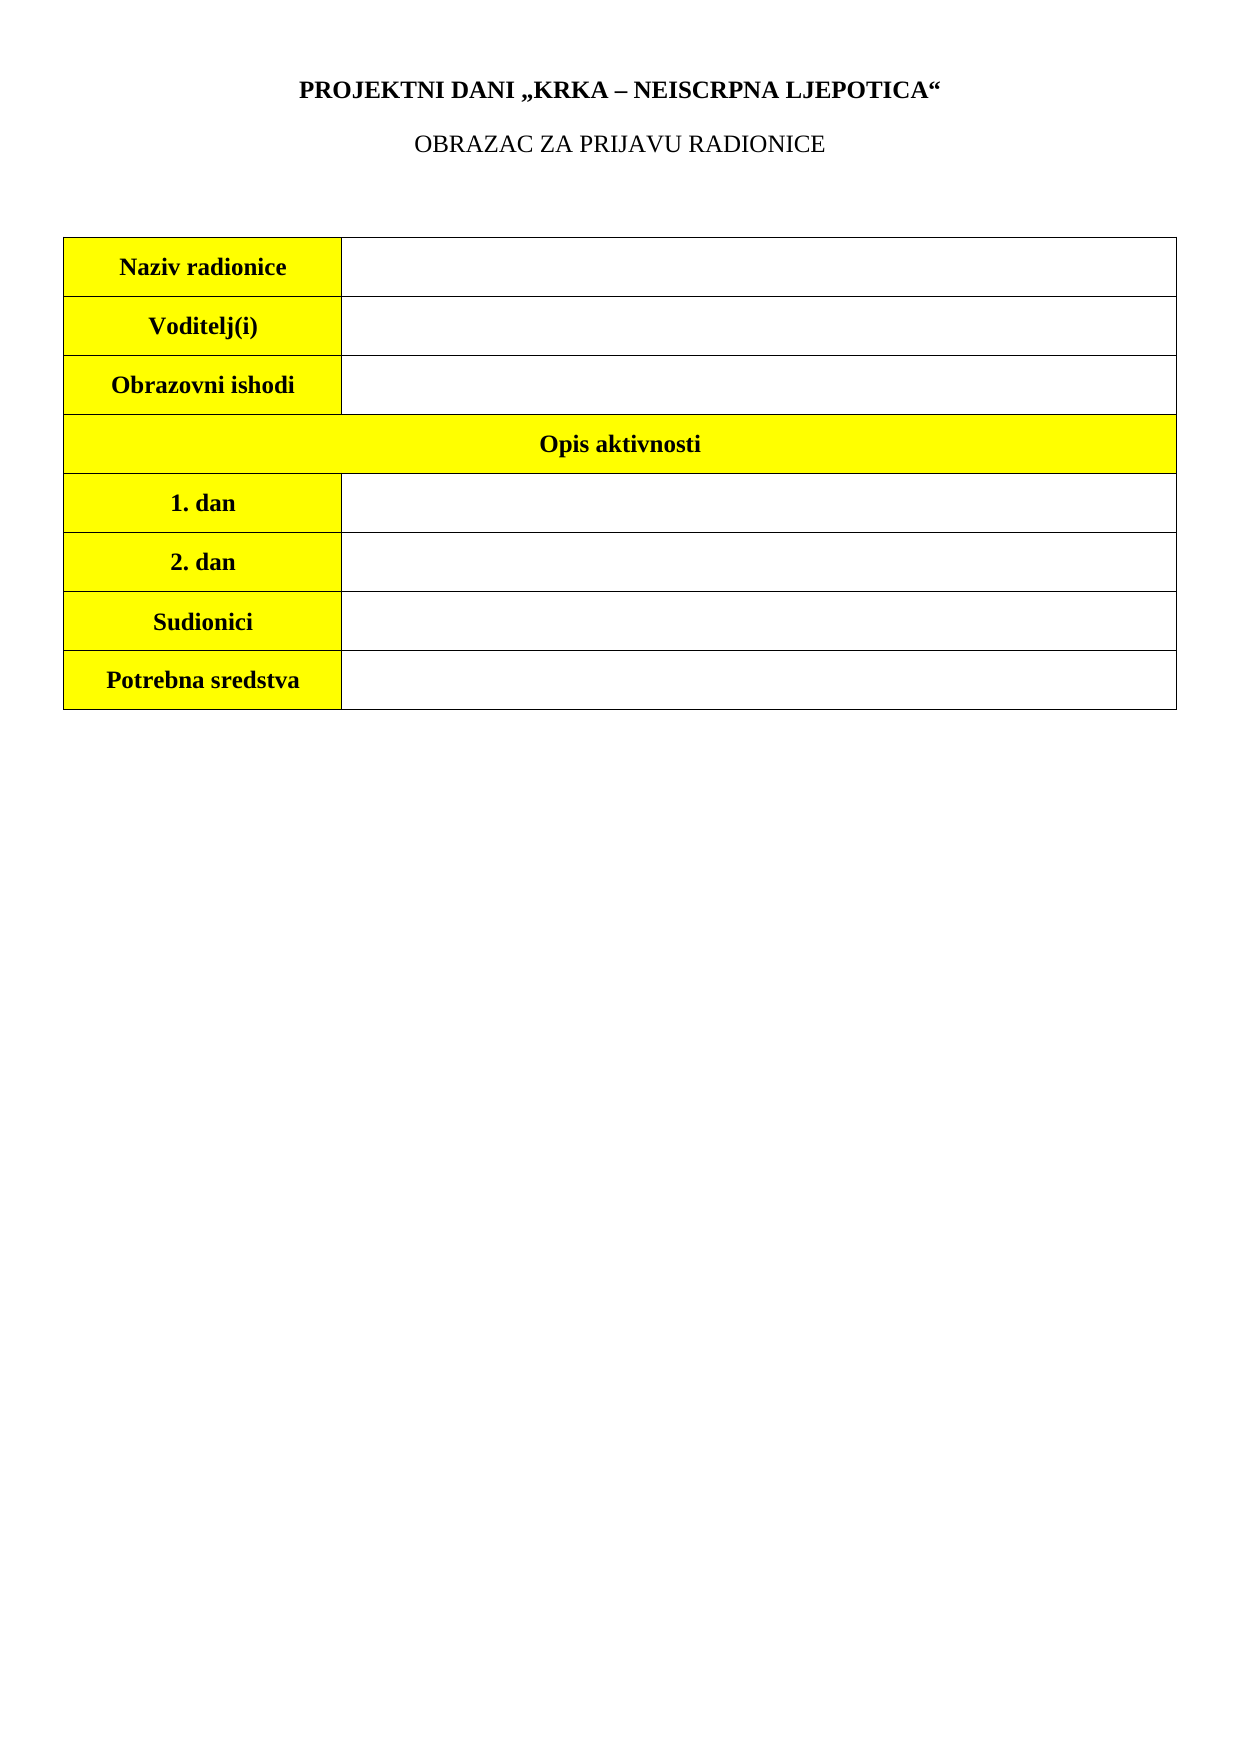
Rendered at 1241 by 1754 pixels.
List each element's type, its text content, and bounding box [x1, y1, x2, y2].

table_cell [342, 592, 1176, 650]
table_cell Opis aktivnosti [64, 415, 1176, 473]
table_header [342, 238, 1176, 296]
table_cell [342, 651, 1176, 709]
table_cell Voditelj(i) [64, 297, 341, 355]
table_cell 2. dan [64, 533, 341, 591]
table_cell 1. dan [64, 474, 341, 532]
table_cell Potrebna sredstva [64, 651, 341, 709]
table_cell [342, 533, 1176, 591]
table_cell Obrazovni ishodi [64, 356, 341, 414]
table_cell [342, 474, 1176, 532]
table_cell [342, 356, 1176, 414]
text OBRAZAC ZA PRIJAVU RADIONICE [75, 129, 1165, 158]
text PROJEKTNI DANI „KRKA – NEISCRPNA LJEPOTICA“ [75, 75, 1165, 104]
table_cell [342, 297, 1176, 355]
table_header Naziv radionice [64, 238, 341, 296]
table_cell Sudionici [64, 592, 341, 650]
